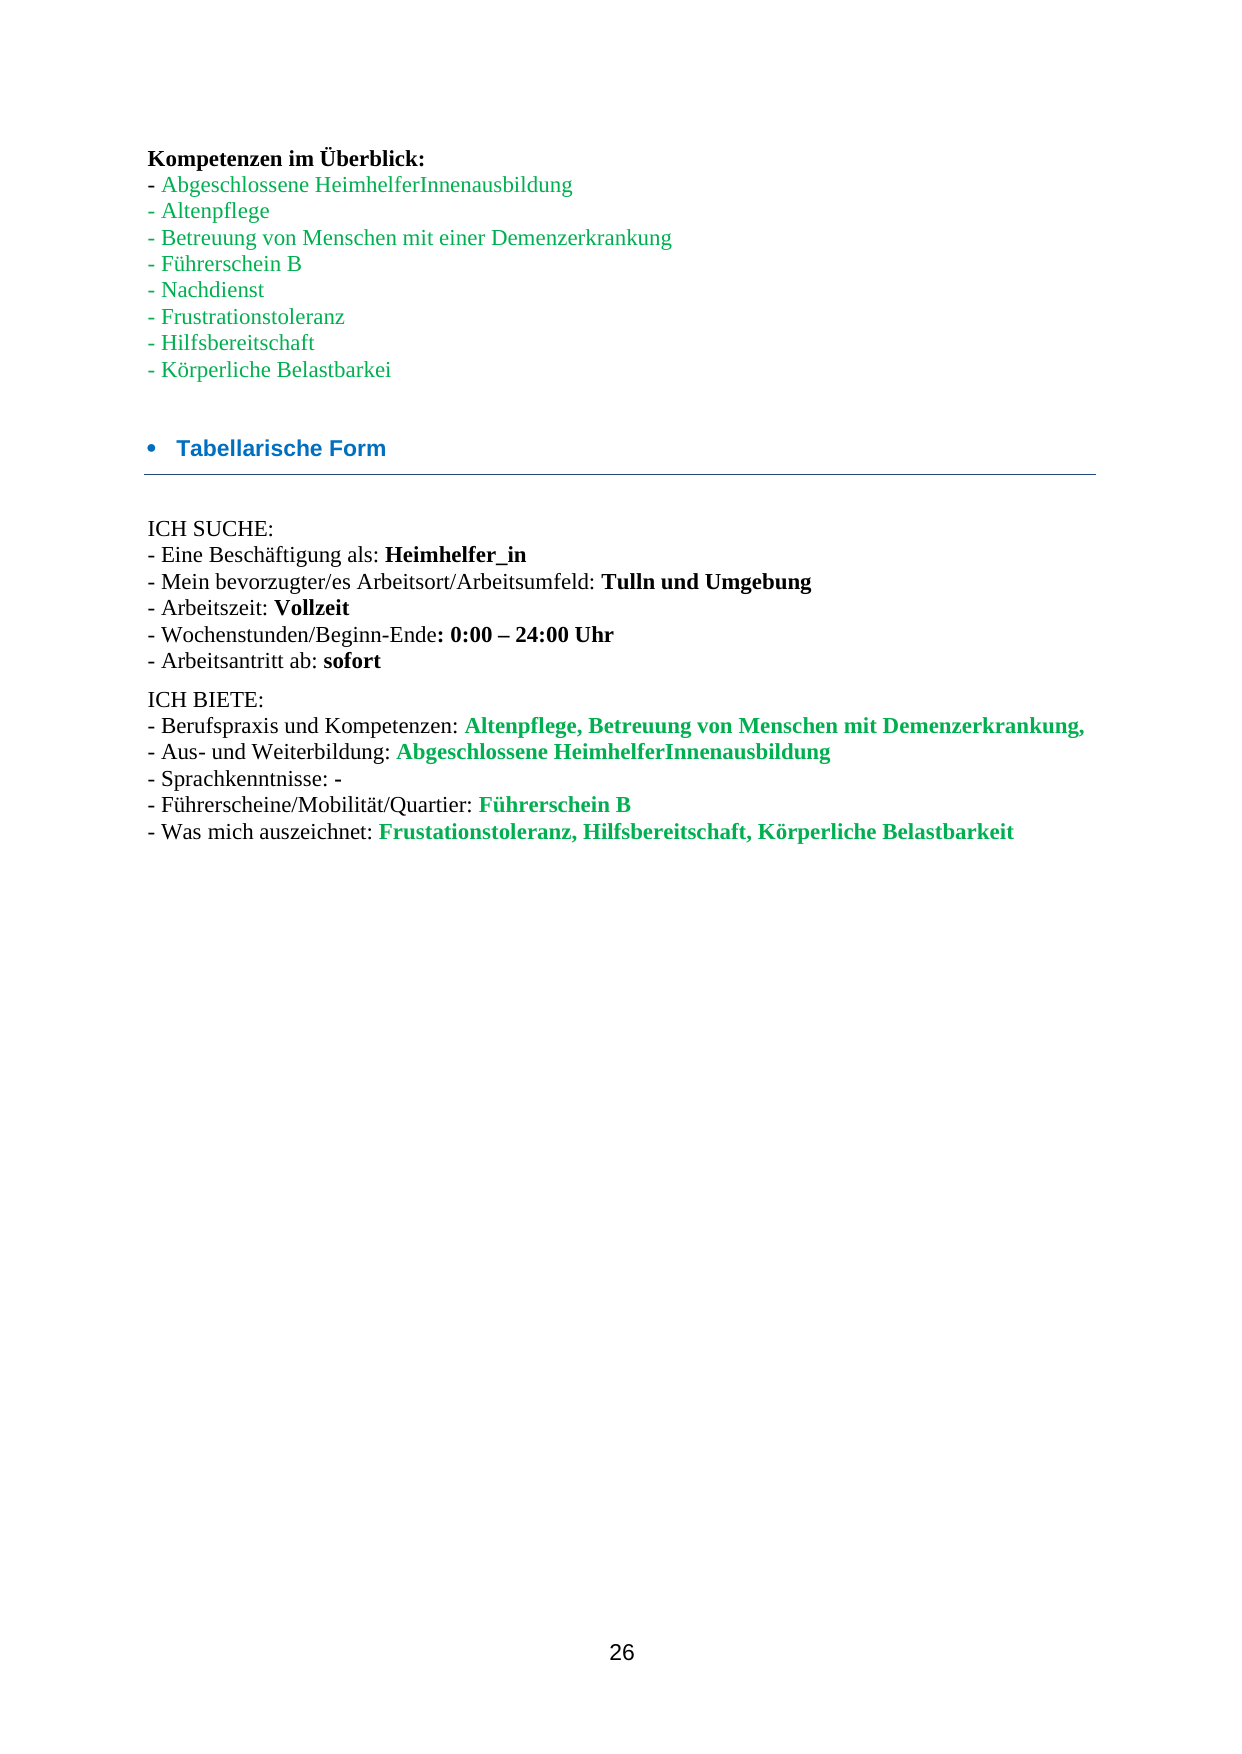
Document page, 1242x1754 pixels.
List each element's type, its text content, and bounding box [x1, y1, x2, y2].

text  Tabellarische Form [147, 433, 1098, 461]
text - Führerscheine/Mobilität/Quartier: Führerschein B [147, 791, 1098, 818]
text - Betreuung von Menschen mit einer Demenzerkrankung [147, 224, 1098, 251]
text - Altenpflege [147, 198, 1098, 224]
text - Berufspraxis und Kompetenzen: Altenpflege, Betreuung von Menschen mit Demenzerkrankung, [147, 712, 1098, 739]
text - Arbeitszeit: Vollzeit [147, 594, 1098, 621]
text - Was mich auszeichnet: Frustationstoleranz, Hilfsbereitschaft, Körperliche Belastbarkeit [147, 818, 1098, 843]
text - Eine Beschäftigung als: Heimhelfer_in [147, 542, 1098, 568]
text - Sprachkenntnisse: - [147, 765, 1098, 791]
text ICH BIETE: [147, 686, 1098, 712]
text - Aus- und Weiterbildung: Abgeschlossene HeimhelferInnenausbildung [147, 739, 1098, 765]
text - Körperliche Belastbarkei [147, 356, 1098, 382]
text ICH SUCHE: [147, 515, 1098, 542]
text Kompetenzen im Überblick: [147, 145, 1098, 172]
text - Wochenstunden/Beginn-Ende: 0:00 – 24:00 Uhr [147, 621, 1098, 647]
text 26 [603, 1638, 640, 1665]
text - Abgeschlossene HeimhelferInnenausbildung [147, 172, 1098, 198]
text - Mein bevorzugter/es Arbeitsort/Arbeitsumfeld: Tulln und Umgebung [147, 568, 1098, 594]
text - Frustrationstoleranz [147, 303, 1098, 329]
text - Hilfsbereitschaft [147, 329, 1098, 356]
text - Arbeitsantritt ab: sofort [147, 647, 1098, 673]
text - Nachdienst [147, 277, 1098, 303]
text - Führerschein B [147, 251, 1098, 277]
